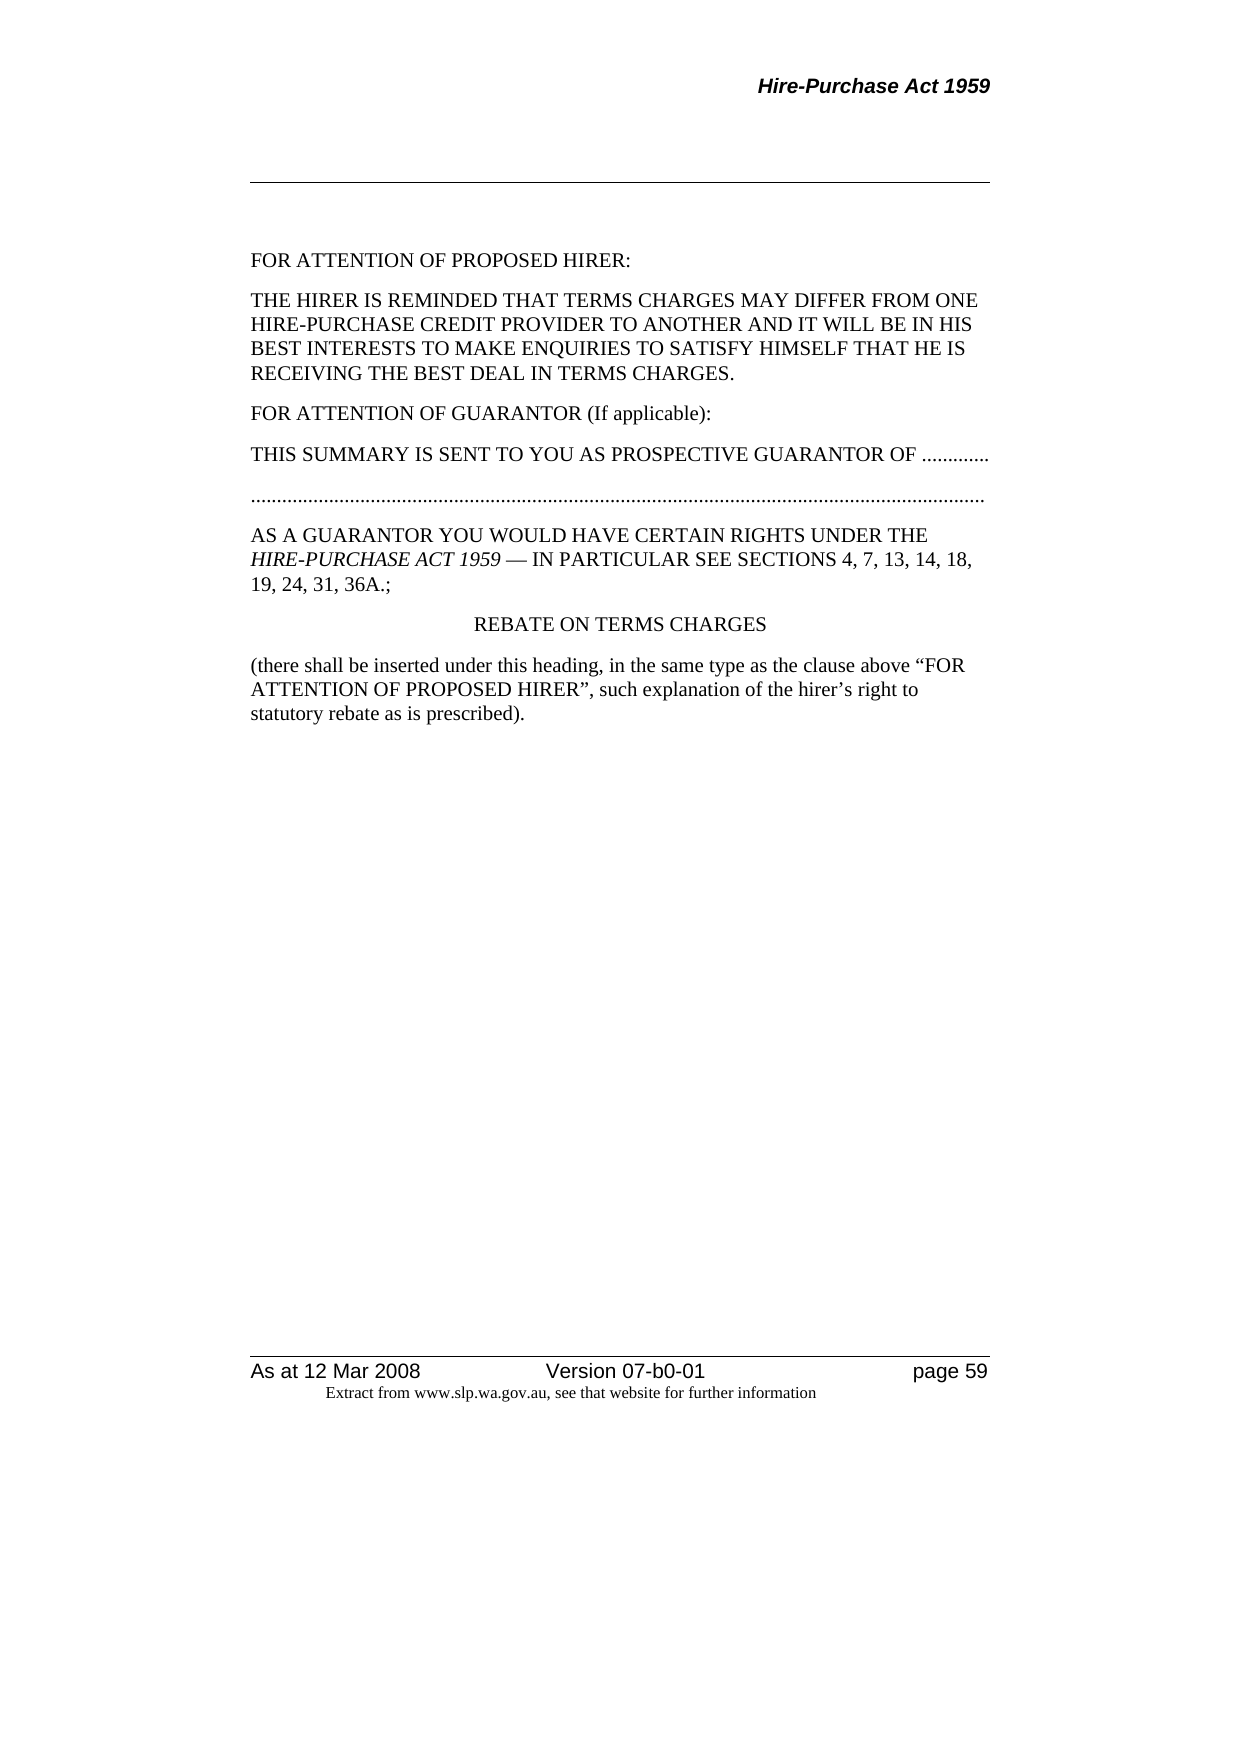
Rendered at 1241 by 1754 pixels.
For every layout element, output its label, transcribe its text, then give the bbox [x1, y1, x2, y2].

text THE HIRER IS REMINDED THAT TERMS CHARGES MAY DIFFER FROM ONE HIRE-PURCHASE CREDIT PROVIDER TO ANOTHER AND IT WILL BE IN HIS BEST INTERESTS TO MAKE ENQUIRIES TO SATISFY HIMSELF THAT HE IS RECEIVING THE BEST DEAL IN TERMS CHARGES. [250, 288, 990, 384]
text ............................................................................................................................................. [250, 483, 990, 507]
text (there shall be inserted under this heading, in the same type as the clause above “FOR ATTENTION OF PROPOSED HIRER”, such explanation of the hirer’s right to statutory rebate as is prescribed). [250, 653, 990, 725]
text THIS SUMMARY IS SENT TO YOU AS PROSPECTIVE GUARANTOR OF ............. [250, 442, 990, 466]
text FOR ATTENTION OF PROPOSED HIRER: [250, 247, 990, 272]
text REBATE ON TERMS CHARGES [250, 612, 990, 636]
text AS A GUARANTOR YOU WOULD HAVE CERTAIN RIGHTS UNDER THE HIRE-PURCHASE ACT 1959 — IN PARTICULAR SEE SECTIONS 4, 7, 13, 14, 18, 19, 24, 31, 36A.; [250, 523, 990, 596]
text FOR ATTENTION OF GUARANTOR (If applicable): [250, 401, 990, 425]
